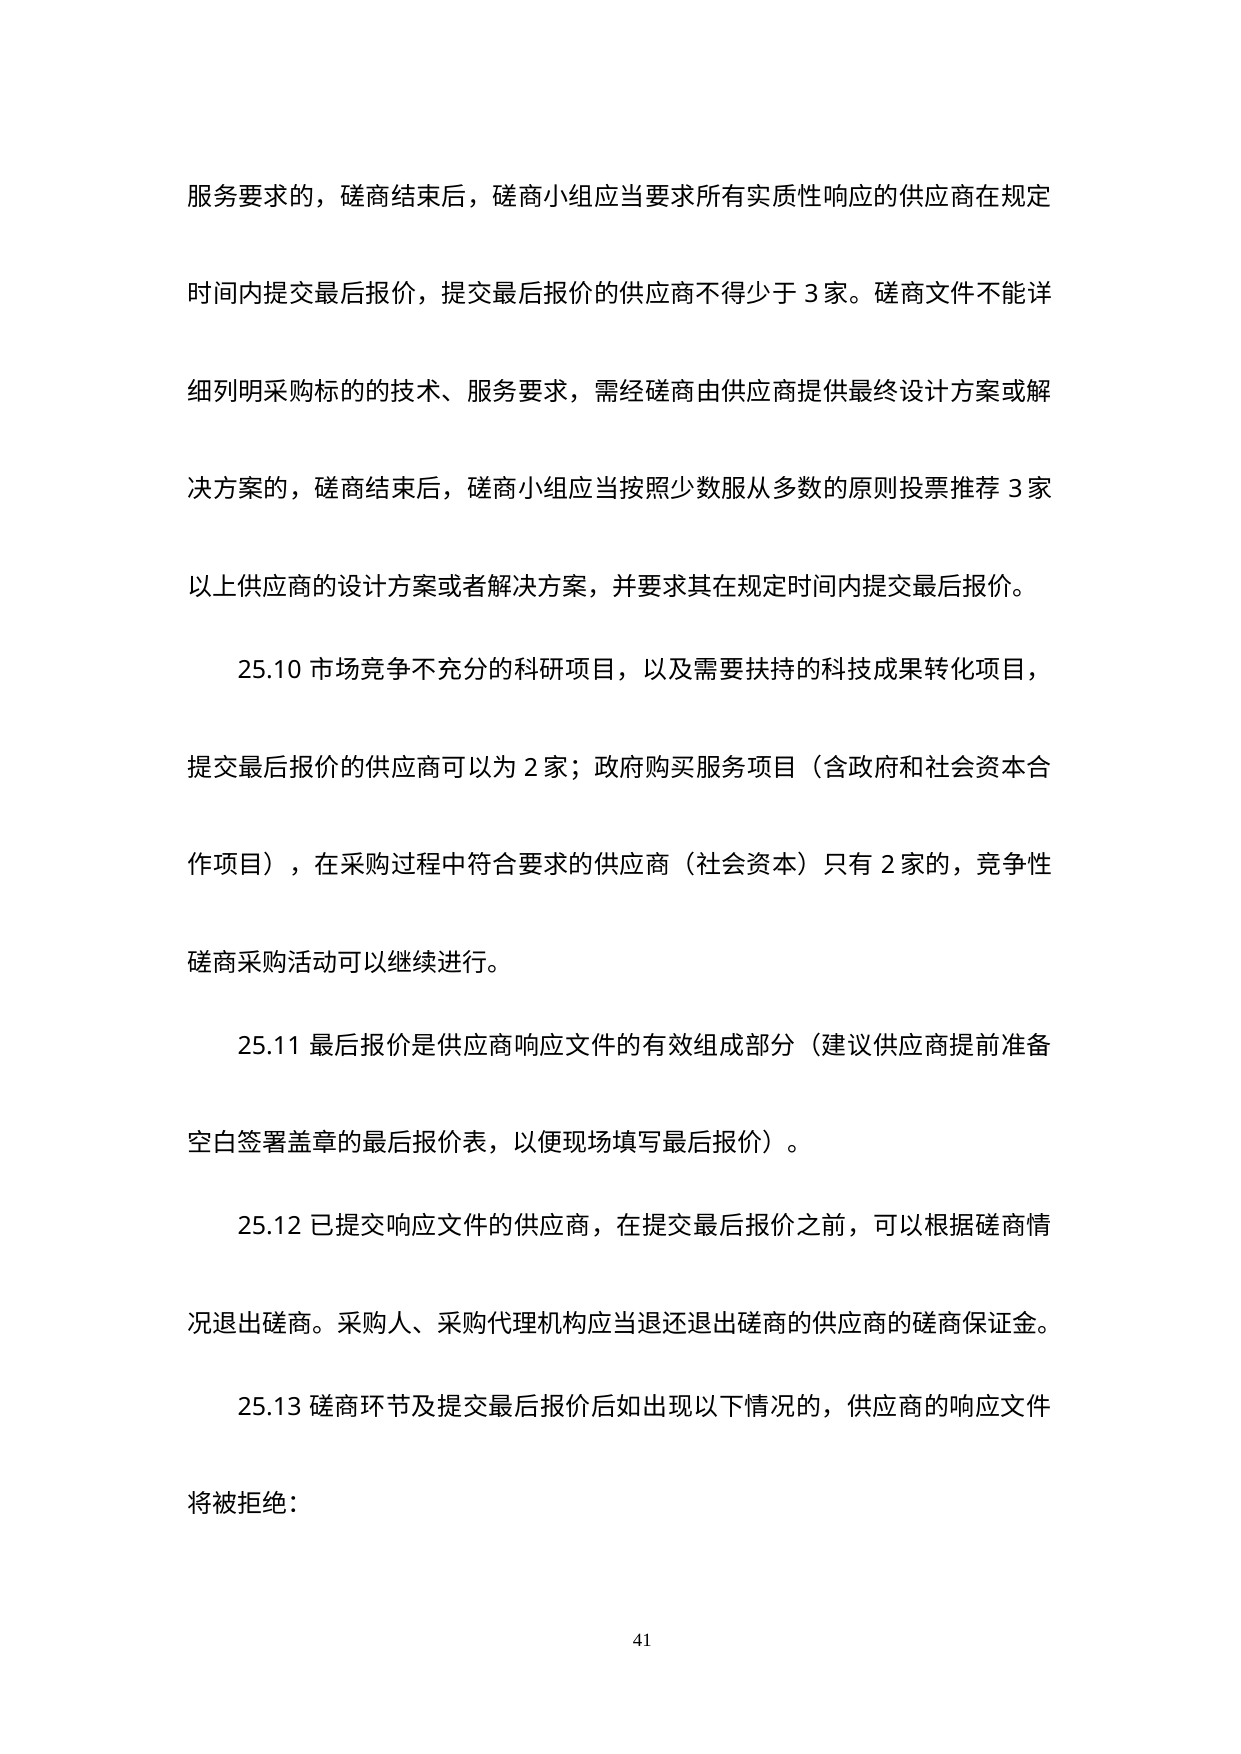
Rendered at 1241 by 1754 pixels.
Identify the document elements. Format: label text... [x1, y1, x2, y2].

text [187, 162, 1053, 617]
text 25.12 已提交响应文件的供应商，在提交最后报价之前，可以根据磋商情况退出磋商。采购人、采购代理机构应当退还退出磋商的供应商的磋商保证金。 [187, 1191, 1053, 1354]
text 25.13 磋商环节及提交最后报价后如出现以下情况的，供应商的响应文件将被拒绝： [187, 1372, 1053, 1534]
text 25.10 市场竞争不充分的科研项目，以及需要扶持的科技成果转化项目，提交最后报价的供应商可以为2家；政府购买服务项目（含政府和社会资本合作项目），在采购过程中符合要求的供应商（社会资本）只有2家的，竞争性磋商采购活动可以继续进行。 [187, 635, 1053, 993]
text 25.11 最后报价是供应商响应文件的有效组成部分（建议供应商提前准备空白签署盖章的最后报价表，以便现场填写最后报价）。 [187, 1011, 1053, 1173]
